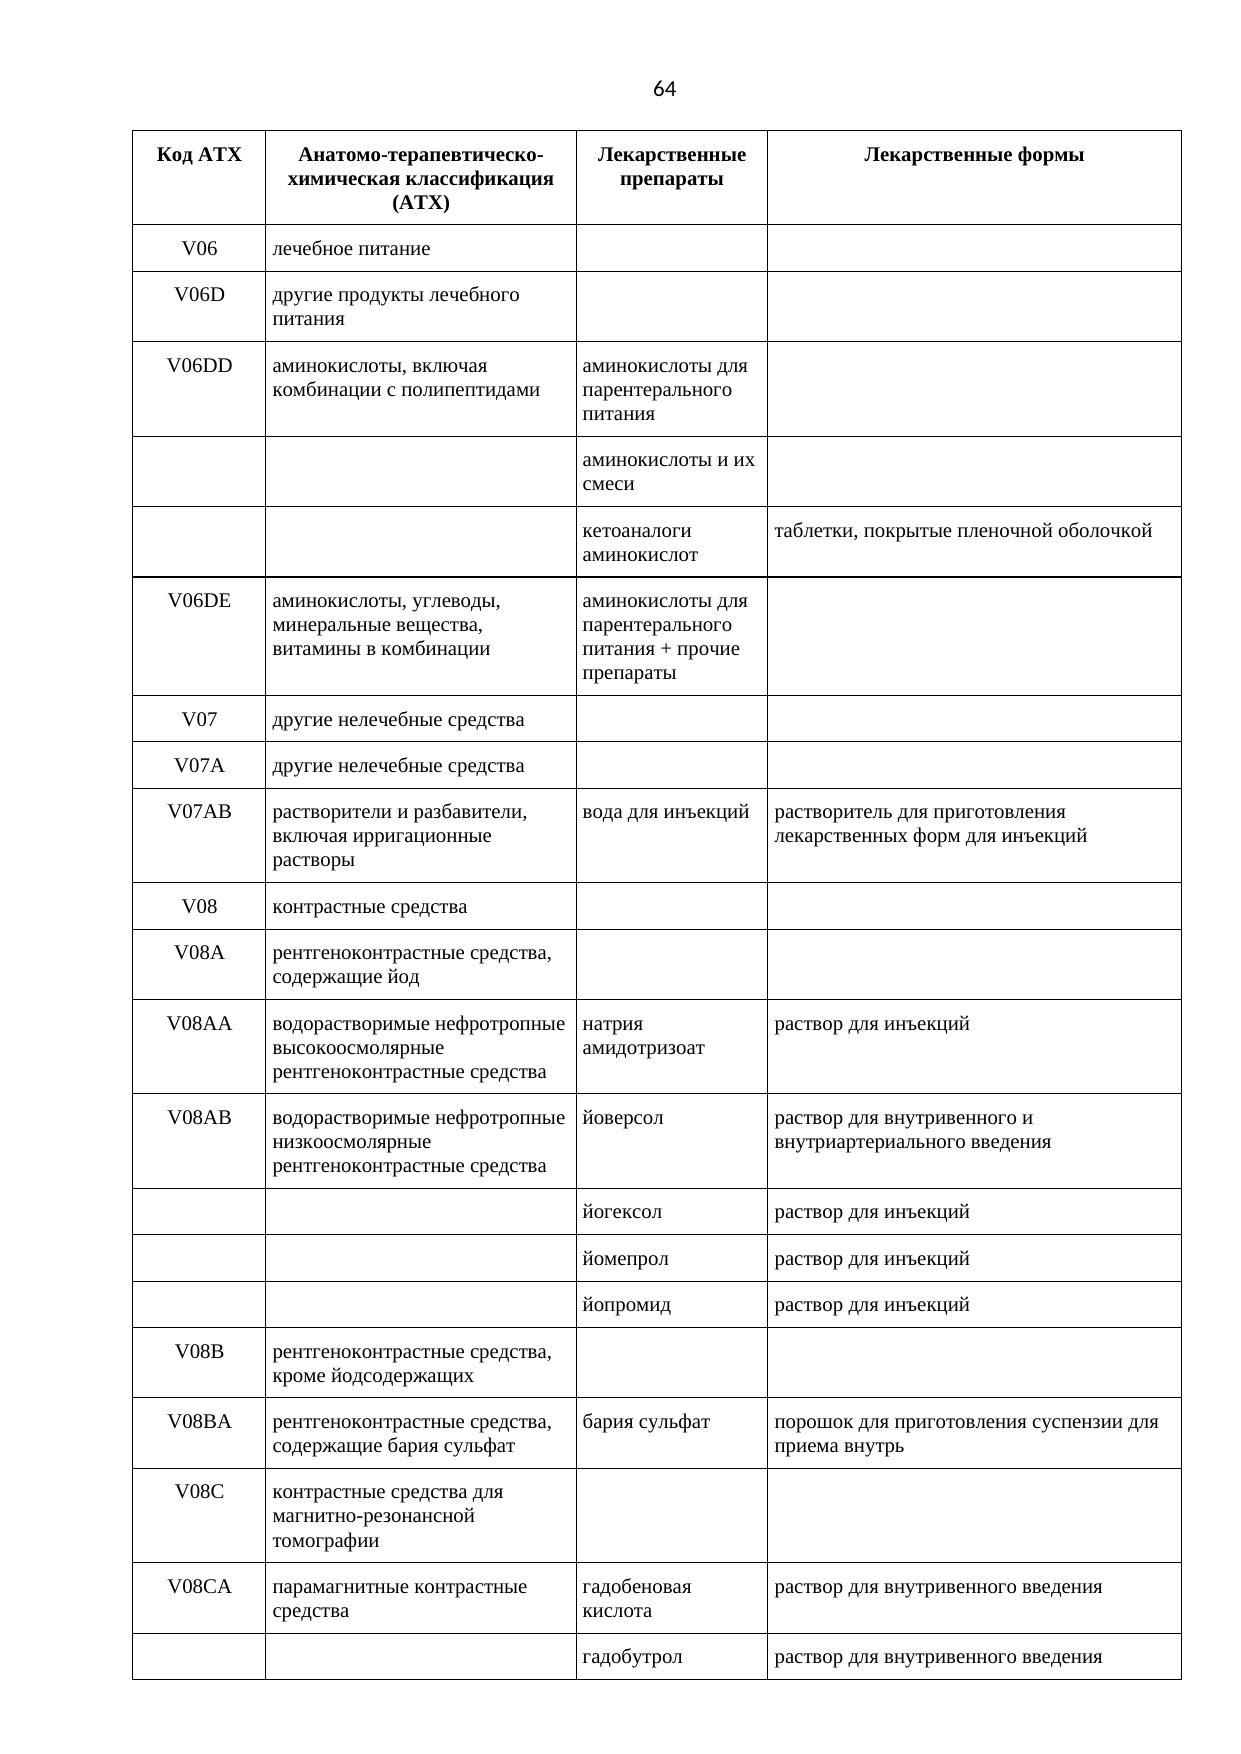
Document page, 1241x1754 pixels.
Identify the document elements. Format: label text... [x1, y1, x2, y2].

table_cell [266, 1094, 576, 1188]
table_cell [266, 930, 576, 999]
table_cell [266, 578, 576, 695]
table_header Код АТХ [133, 131, 265, 224]
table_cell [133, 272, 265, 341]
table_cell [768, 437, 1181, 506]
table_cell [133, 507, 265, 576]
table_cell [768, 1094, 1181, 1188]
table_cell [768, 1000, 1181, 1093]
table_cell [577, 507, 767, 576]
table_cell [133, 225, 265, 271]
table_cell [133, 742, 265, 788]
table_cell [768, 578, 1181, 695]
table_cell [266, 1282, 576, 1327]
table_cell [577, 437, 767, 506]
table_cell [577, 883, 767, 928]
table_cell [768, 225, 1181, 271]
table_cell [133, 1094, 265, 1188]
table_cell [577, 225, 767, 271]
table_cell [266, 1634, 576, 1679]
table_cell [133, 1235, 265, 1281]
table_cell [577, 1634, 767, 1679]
table_header Лекарственные формы [768, 131, 1181, 224]
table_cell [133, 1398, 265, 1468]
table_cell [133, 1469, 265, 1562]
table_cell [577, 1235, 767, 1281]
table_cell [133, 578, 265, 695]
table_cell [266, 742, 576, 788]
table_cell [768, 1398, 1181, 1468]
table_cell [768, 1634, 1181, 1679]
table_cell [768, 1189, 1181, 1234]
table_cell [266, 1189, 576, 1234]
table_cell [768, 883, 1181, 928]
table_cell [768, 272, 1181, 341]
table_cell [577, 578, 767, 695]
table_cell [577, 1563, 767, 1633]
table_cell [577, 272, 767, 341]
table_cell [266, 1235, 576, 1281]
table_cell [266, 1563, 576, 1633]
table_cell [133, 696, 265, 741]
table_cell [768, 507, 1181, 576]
table_header Анатомо-терапевтическо-химическая классификация (АТХ) [266, 131, 576, 224]
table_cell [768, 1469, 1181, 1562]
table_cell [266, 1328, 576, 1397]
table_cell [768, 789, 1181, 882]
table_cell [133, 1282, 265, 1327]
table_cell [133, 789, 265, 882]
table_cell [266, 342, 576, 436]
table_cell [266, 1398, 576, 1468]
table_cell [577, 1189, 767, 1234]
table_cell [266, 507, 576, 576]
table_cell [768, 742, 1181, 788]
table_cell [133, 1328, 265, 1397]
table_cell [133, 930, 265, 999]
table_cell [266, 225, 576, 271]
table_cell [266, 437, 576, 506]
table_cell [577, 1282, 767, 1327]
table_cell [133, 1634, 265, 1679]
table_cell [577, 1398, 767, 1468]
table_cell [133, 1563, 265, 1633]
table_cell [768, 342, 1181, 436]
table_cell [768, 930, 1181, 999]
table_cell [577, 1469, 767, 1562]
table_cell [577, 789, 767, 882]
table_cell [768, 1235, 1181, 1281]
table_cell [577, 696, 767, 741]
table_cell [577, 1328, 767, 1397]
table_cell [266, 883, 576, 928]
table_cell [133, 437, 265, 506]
table_header Лекарственные препараты [577, 131, 767, 224]
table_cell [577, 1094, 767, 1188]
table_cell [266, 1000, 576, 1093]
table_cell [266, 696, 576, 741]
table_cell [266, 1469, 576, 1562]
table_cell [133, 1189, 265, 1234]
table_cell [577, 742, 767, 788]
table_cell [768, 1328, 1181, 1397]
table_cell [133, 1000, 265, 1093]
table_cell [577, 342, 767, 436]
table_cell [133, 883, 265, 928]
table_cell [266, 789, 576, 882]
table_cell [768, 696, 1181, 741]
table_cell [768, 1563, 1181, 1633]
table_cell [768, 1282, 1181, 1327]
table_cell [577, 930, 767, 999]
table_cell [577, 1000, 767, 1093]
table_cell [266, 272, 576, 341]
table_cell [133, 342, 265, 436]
